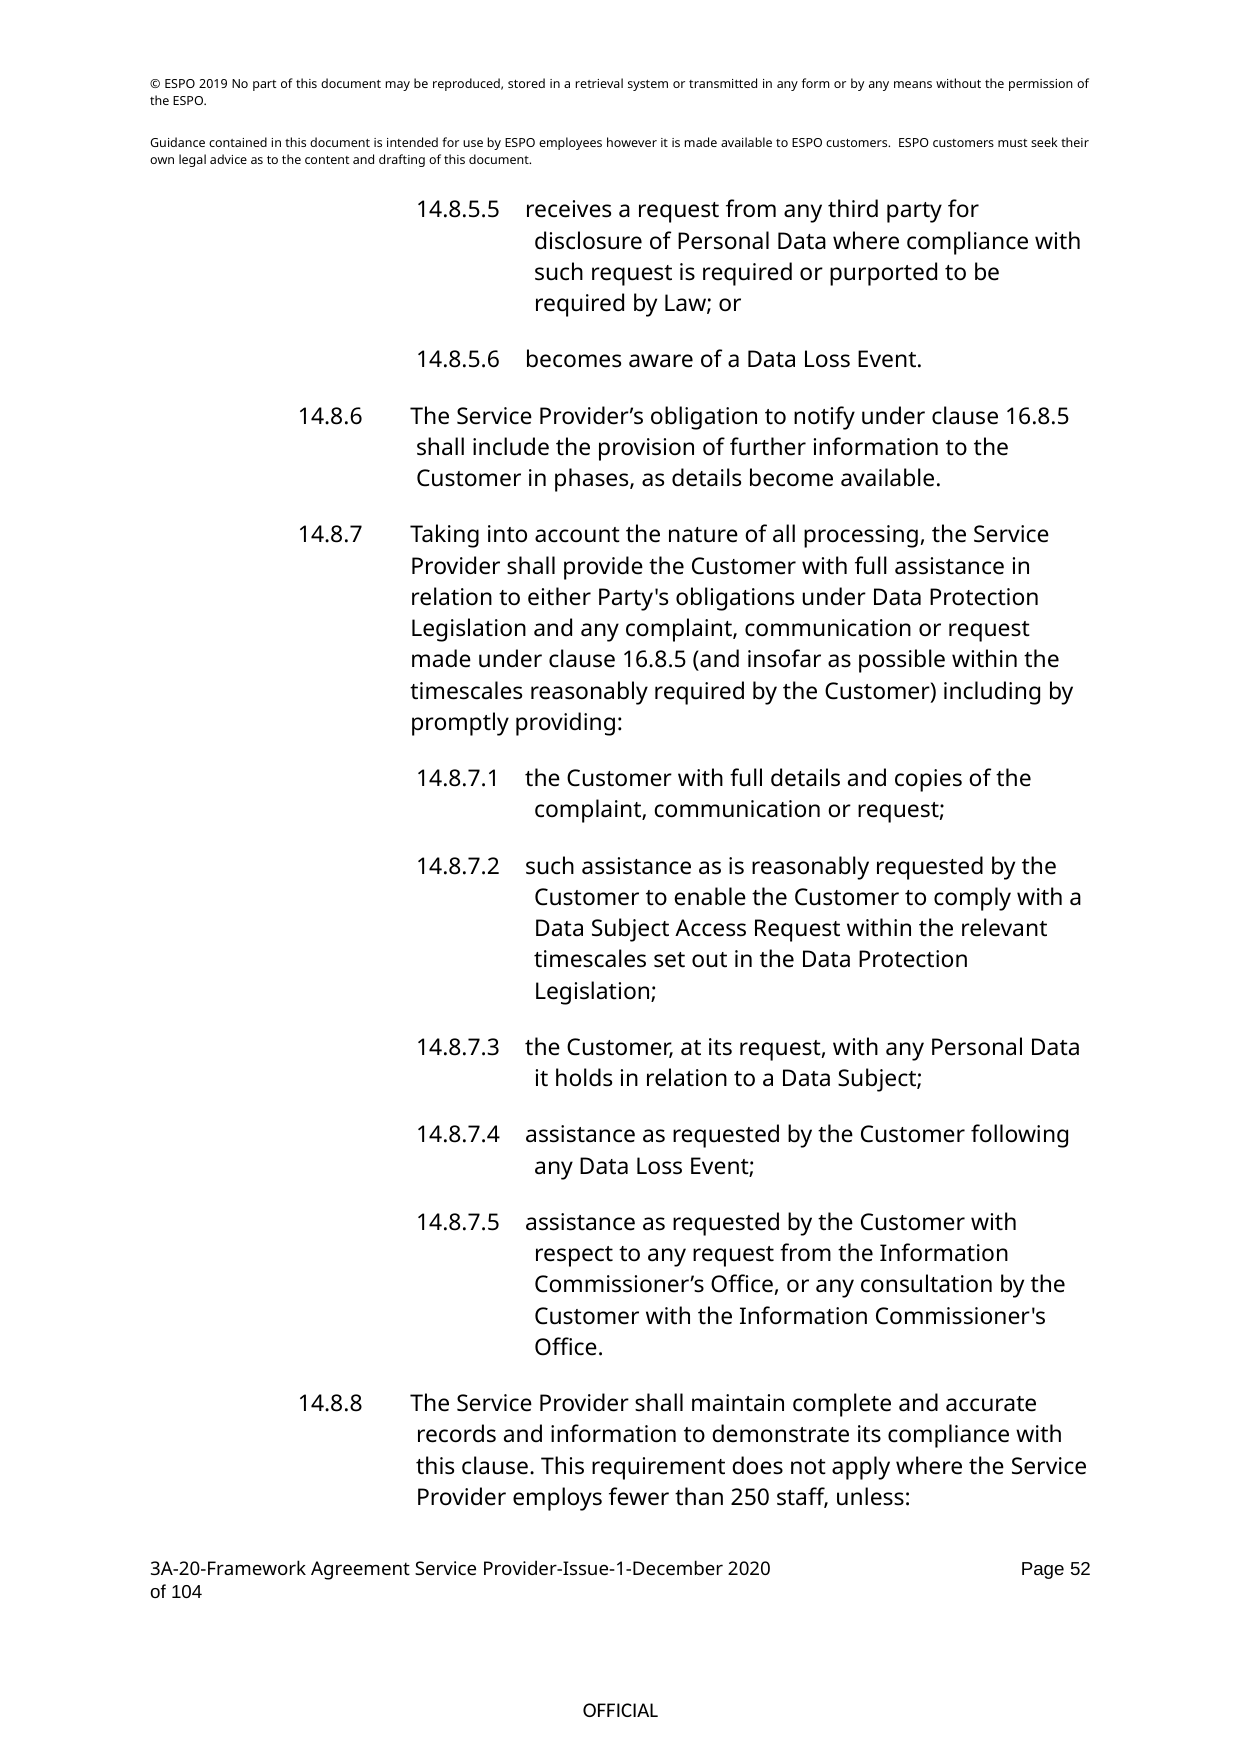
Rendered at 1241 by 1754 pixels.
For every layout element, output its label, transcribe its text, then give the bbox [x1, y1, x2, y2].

subtitle assistance as requested by the Customer following any Data Loss Event; [416, 1118, 1090, 1181]
subtitle the Customer with full details and copies of the complaint, communication or request; [416, 762, 1090, 824]
subtitle Taking into account the nature of all processing, the Service Provider shall provide the Customer with full assistance in relation to either Party's obligations under Data Protection Legislation and any complaint, communication or request made under clause 16.8.5 (and insofar as possible within the timescales reasonably required by the Customer) including by promptly providing: [298, 518, 1090, 737]
subtitle becomes aware of a Data Loss Event. [416, 343, 1090, 374]
subtitle assistance as requested by the Customer with respect to any request from the Information Commissioner’s Office, or any consultation by the Customer with the Information Commissioner's Office. [416, 1206, 1090, 1362]
subtitle such assistance as is reasonably requested by the Customer to enable the Customer to comply with a Data Subject Access Request within the relevant timescales set out in the Data Protection Legislation; [416, 849, 1090, 1006]
subtitle The Service Provider’s obligation to notify under clause 16.8.5 shall include the provision of further information to the Customer in phases, as details become available. [298, 399, 1090, 493]
subtitle receives a request from any third party for disclosure of Personal Data where compliance with such request is required or purported to be required by Law; or [416, 193, 1090, 318]
subtitle the Customer, at its request, with any Personal Data it holds in relation to a Data Subject; [416, 1031, 1090, 1093]
subtitle The Service Provider shall maintain complete and accurate records and information to demonstrate its compliance with this clause. This requirement does not apply where the Service Provider employs fewer than 250 staff, unless: [298, 1387, 1090, 1512]
